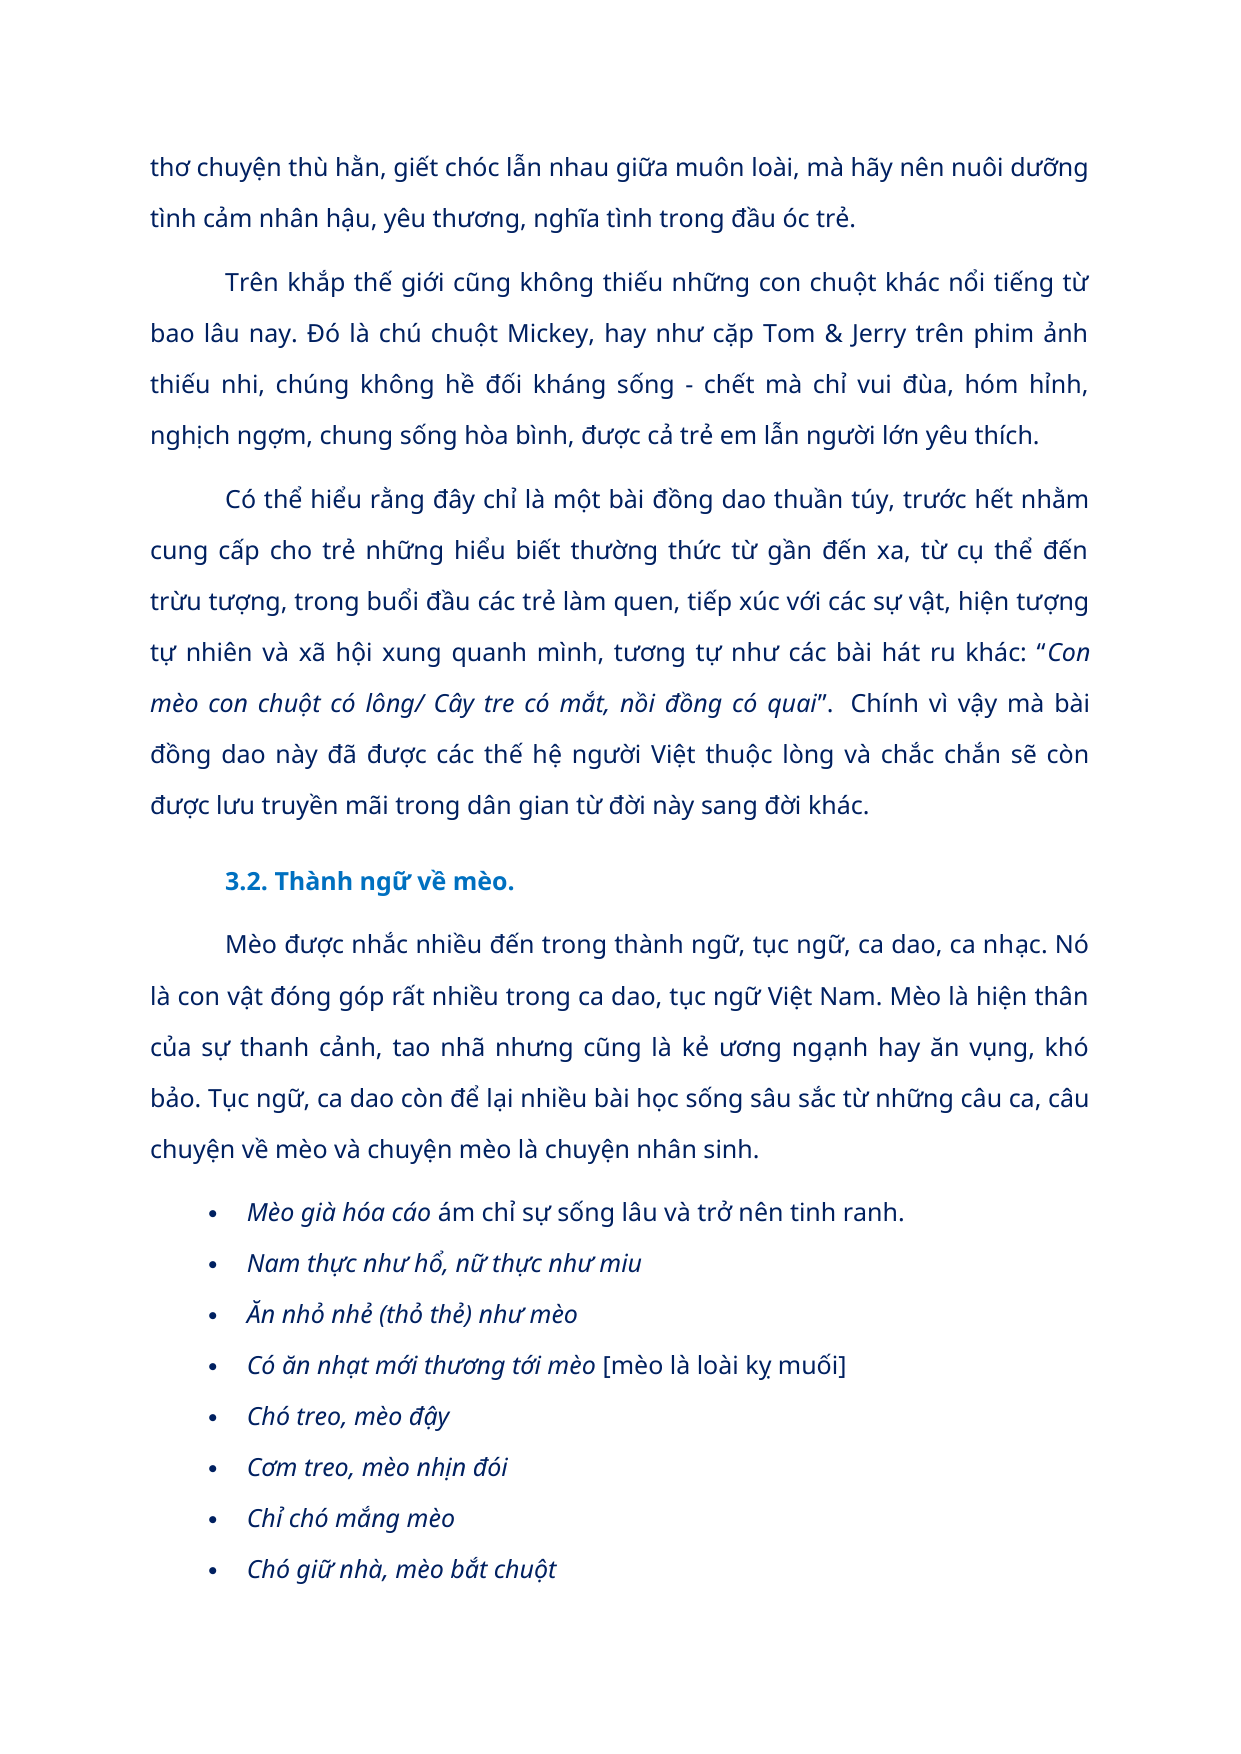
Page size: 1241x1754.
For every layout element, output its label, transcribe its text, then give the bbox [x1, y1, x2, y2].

text Trên khắp thế giới cũng không thiếu những con chuột khác nổi tiếng từ bao lâu nay. Đó là chú chuột Mickey, hay như cặp Tom & Jerry trên phim ảnh thiếu nhi, chúng không hề đối kháng sống - chết mà chỉ vui đùa, hóm hỉnh, nghịch ngợm, chung sống hòa bình, được cả trẻ em lẫn người lớn yêu thích. [150, 264, 1090, 452]
list Mèo già hóa cáo ám chỉ sự sống lâu và trở nên tinh ranh. [209, 1195, 1090, 1229]
text Mèo được nhắc nhiều đến trong thành ngữ, tục ngữ, ca dao, ca nhạc. Nó là con vật đóng góp rất nhiều trong ca dao, tục ngữ Việt Nam. Mèo là hiện thân của sự thanh cảnh, tao nhã nhưng cũng là kẻ ương ngạnh hay ăn vụng, khó bảo. Tục ngữ, ca dao còn để lại nhiều bài học sống sâu sắc từ những câu ca, câu chuyện về mèo và chuyện mèo là chuyện nhân sinh. [150, 927, 1090, 1165]
text Có thể hiểu rằng đây chỉ là một bài đồng dao thuần túy, trước hết nhằm cung cấp cho trẻ những hiểu biết thường thức từ gần đến xa, từ cụ thể đến trừu tượng, trong buổi đầu các trẻ làm quen, tiếp xúc với các sự vật, hiện tượng tự nhiên và xã hội xung quanh mình, tương tự như các bài hát ru khác: “Con mèo con chuột có lông/ Cây tre có mắt, nồi đồng có quai”. Chính vì vậy mà bài đồng dao này đã được các thế hệ người Việt thuộc lòng và chắc chắn sẽ còn được lưu truyền mãi trong dân gian từ đời này sang đời khác. [150, 481, 1090, 822]
list Có ăn nhạt mới thương tới mèo [mèo là loài kỵ muối] [209, 1348, 1090, 1382]
list Chó treo, mèo đậy [209, 1399, 1090, 1433]
list Chó giữ nhà, mèo bắt chuột [209, 1552, 1090, 1586]
text 3.2. Thành ngữ về mèo. [150, 863, 1090, 898]
list Chỉ chó mắng mèo [209, 1501, 1090, 1535]
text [150, 150, 1090, 235]
list Cơm treo, mèo nhịn đói [209, 1450, 1090, 1484]
list Ăn nhỏ nhẻ (thỏ thẻ) như mèo [209, 1297, 1090, 1331]
list Nam thực như hổ, nữ thực như miu [209, 1246, 1090, 1280]
